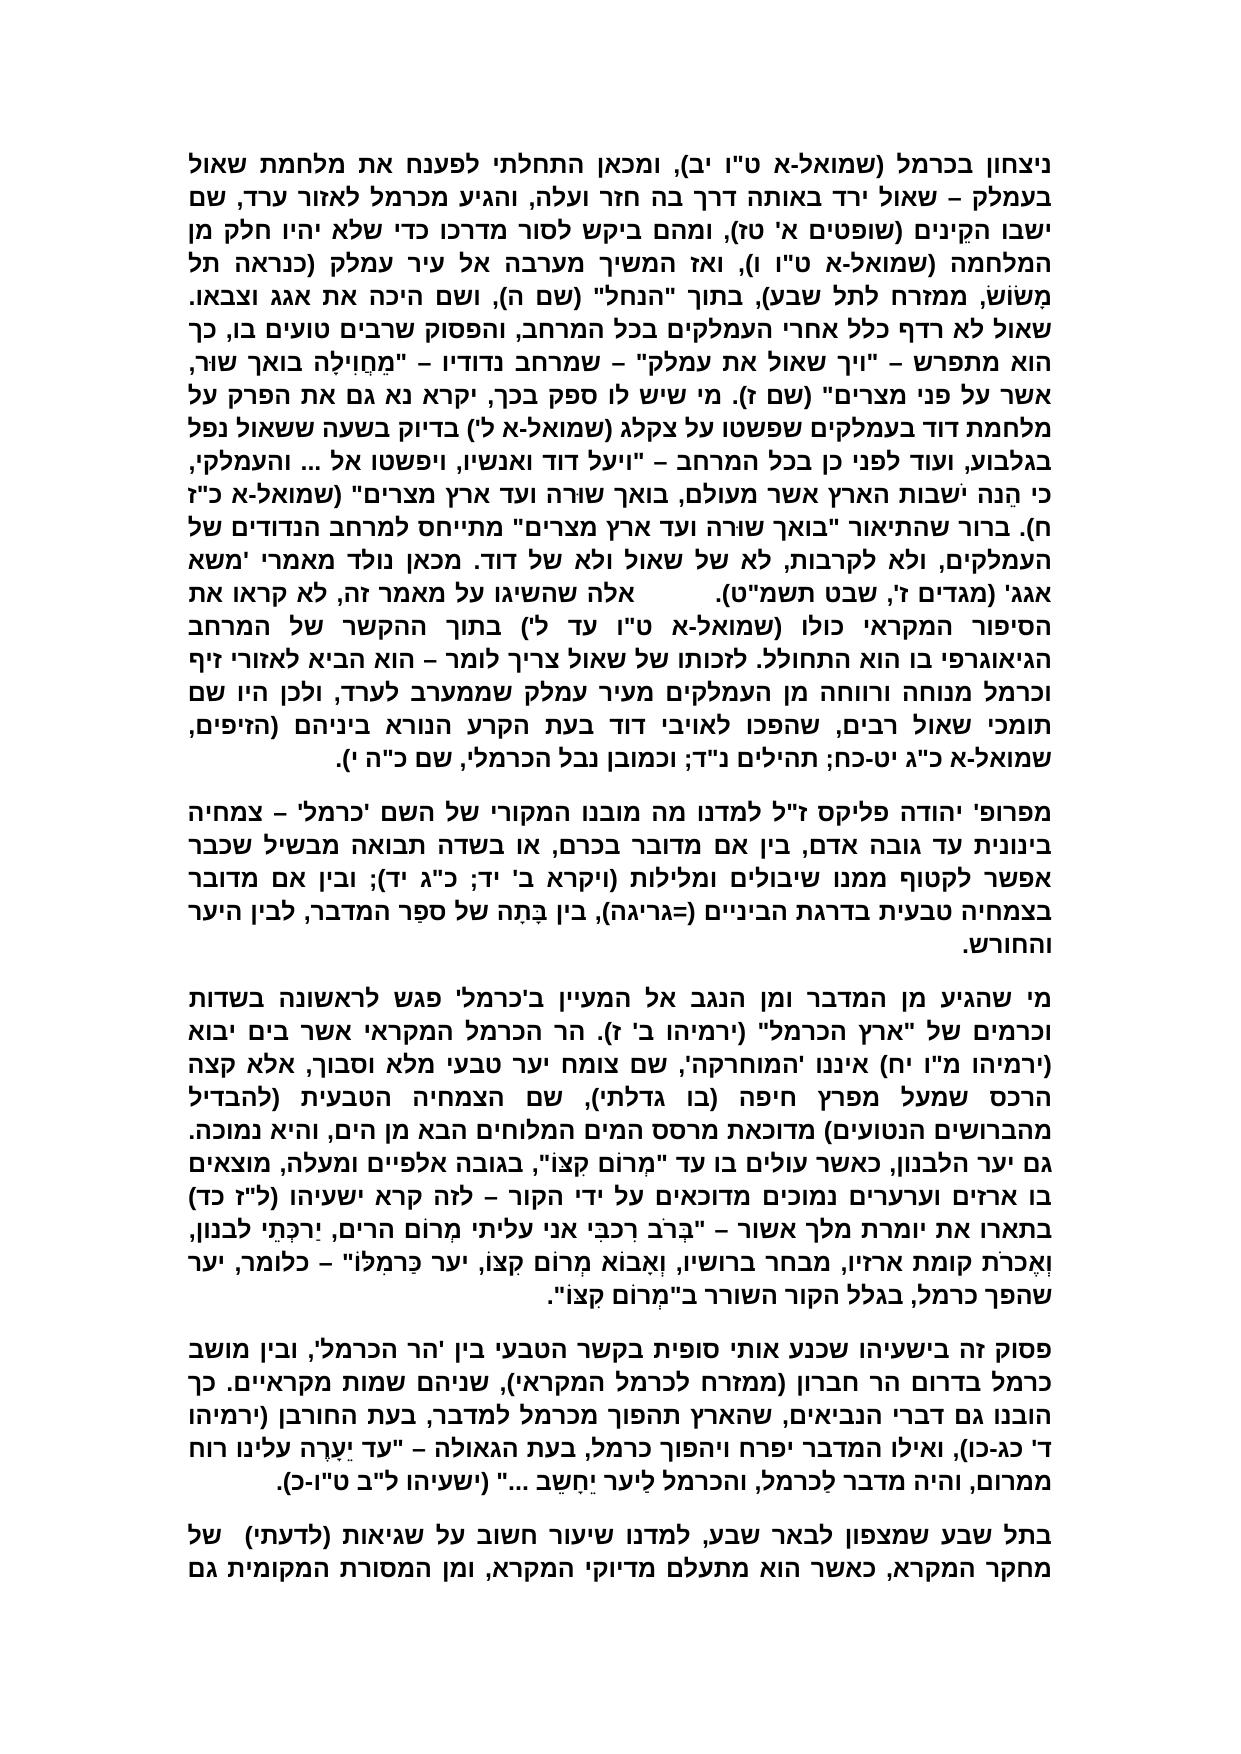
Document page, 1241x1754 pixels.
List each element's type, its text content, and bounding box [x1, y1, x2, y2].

text מפרופ' יהודה פליקס ז"ל למדנו מה מובנו המקורי של השם 'כרמל' – צמחיה בינונית עד גובה אדם, בין אם מדובר בכרם, או בשדה תבואה מבשיל שכבר אפשר לקטוף ממנו שיבולים ומלילות (ויקרא ב' יד; כ"ג יד); ובין אם מדובר בצמחיה טבעית בדרגת הביניים (=גריגה), בין בָּתָה של ספַר המדבר, לבין היער והחורש. [187, 798, 1053, 959]
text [187, 150, 1053, 773]
text פסוק זה בישעיהו שכנע אותי סופית בקשר הטבעי בין 'הר הכרמל', ובין מושב כרמל בדרום הר חברון (ממזרח לכרמל המקראי), שניהם שמות מקראיים. כך הובנו גם דברי הנביאים, שהארץ תהפוך מכרמל למדבר, בעת החורבן (ירמיהו ד' כג-כו), ואילו המדבר יפרח ויהפוך כרמל, בעת הגאולה – "עד יֵעָרֶה עלינו רוח ממרום, והיה מדבר לַכרמל, והכרמל לַיער יֵחָשֵב ..." (ישעיהו ל"ב ט"ו-כ). [187, 1335, 1053, 1496]
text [187, 1521, 1053, 1583]
text מי שהגיע מן המדבר ומן הנגב אל המעיין ב'כרמל' פגש לראשונה בשדות וכרמים של "ארץ הכרמל" (ירמיהו ב' ז). הר הכרמל המקראי אשר בים יבוא (ירמיהו מ"ו יח) איננו 'המוחרקה', שם צומח יער טבעי מלא וסבוך, אלא קצה הרכס שמעל מפרץ חיפה (בו גדלתי), שם הצמחיה הטבעית (להבדיל מהברושים הנטועים) מדוכאת מרסס המים המלוחים הבא מן הים, והיא נמוכה. גם יער הלבנון, כאשר עולים בו עד "מְרוֹם קִצּוֹ", בגובה אלפיים ומעלה, מוצאים בו ארזים וערערים נמוכים מדוכאים על ידי הקור – לזה קרא ישעיהו (ל"ז כד) בתארו את יומרת מלך אשור – "בְּרֹב רִכבִּי אני עליתי מְרוֹם הרים, יַרכְּתֵי לבנון, וְאֶכרֹת קומת ארזיו, מבחר ברושיו, וְאָבוֹא מְרוֹם קִצּוֹ, יער כַּרמִלּוֹ" – כלומר, יער שהפך כרמל, בגלל הקור השורר ב"מְרוֹם קִצּוֹ". [187, 984, 1053, 1310]
